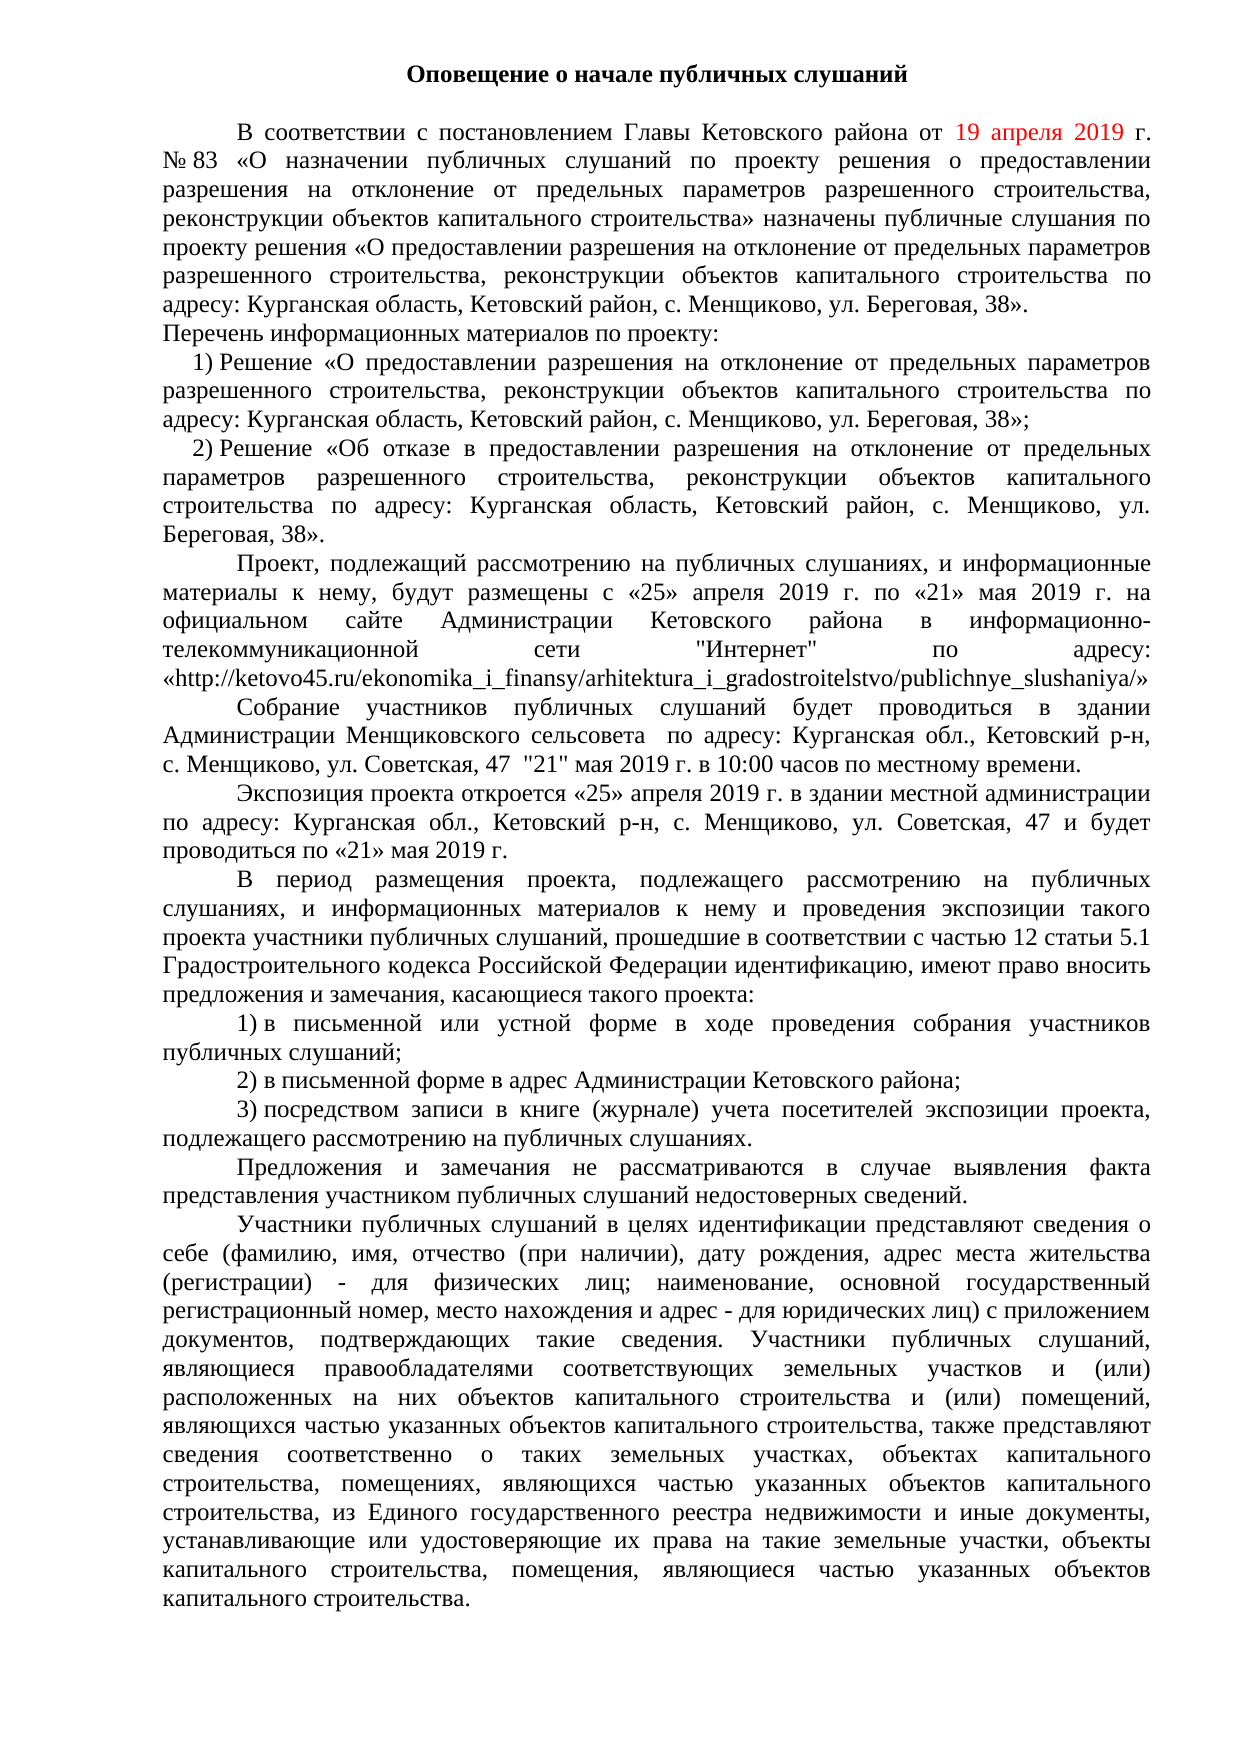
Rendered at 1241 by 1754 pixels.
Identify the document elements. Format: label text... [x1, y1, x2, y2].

text Экспозиция проекта откроется «25» апреля 2019 г. в здании местной администрации по адресу: Курганская обл., Кетовский р-н, с. Менщиково, ул. Советская, 47 и будет проводиться по «21» мая 2019 г. [162, 778, 1152, 864]
text 3) посредством записи в книге (журнале) учета посетителей экспозиции проекта, подлежащего рассмотрению на публичных слушаниях. [162, 1094, 1152, 1152]
text В период размещения проекта, подлежащего рассмотрению на публичных слушаниях, и информационных материалов к нему и проведения экспозиции такого проекта участники публичных слушаний, прошедшие в соответствии с частью 12 статьи 5.1 Градостроительного кодекса Российской Федерации идентификацию, имеют право вносить предложения и замечания, касающиеся такого проекта: [162, 864, 1152, 1008]
text 1) Решение «О предоставлении разрешения на отклонение от предельных параметров разрешенного строительства, реконструкции объектов капитального строительства по адресу: Курганская область, Кетовский район, с. Менщиково, ул. Береговая, 38»; [162, 347, 1152, 433]
text 2) Решение «Об отказе в предоставлении разрешения на отклонение от предельных параметров разрешенного строительства, реконструкции объектов капитального строительства по адресу: Курганская область, Кетовский район, с. Менщиково, ул. Береговая, 38». [162, 433, 1152, 548]
text 1) в письменной или устной форме в ходе проведения собрания участников публичных слушаний; [162, 1008, 1152, 1065]
text Собрание участников публичных слушаний будет проводиться в здании Администрации Менщиковского сельсовета по адресу: Курганская обл., Кетовский р-н, с. Менщиково, ул. Советская, 47 "21" мая 2019 г. в 10:00 часов по местному времени. [162, 692, 1152, 778]
text Проект, подлежащий рассмотрению на публичных слушаниях, и информационные материалы к нему, будут размещены с «25» апреля 2019 г. по «21» мая 2019 г. на официальном сайте Администрации Кетовского района в информационно-телекоммуникационной сети "Интернет" по адресу: «http://ketovo45.ru/ekonomika_i_finansy/arhitektura_i_gradostroitelstvo/publichnye_slushaniya/» [162, 548, 1152, 692]
text Участники публичных слушаний в целях идентификации представляют сведения о себе (фамилию, имя, отчество (при наличии), дату рождения, адрес места жительства (регистрации) - для физических лиц; наименование, основной государственный регистрационный номер, место нахождения и адрес - для юридических лиц) с приложением документов, подтверждающих такие сведения. Участники публичных слушаний, являющиеся правообладателями соответствующих земельных участков и (или) расположенных на них объектов капитального строительства и (или) помещений, являющихся частью указанных объектов капитального строительства, также представляют сведения соответственно о таких земельных участках, объектах капитального строительства, помещениях, являющихся частью указанных объектов капитального строительства, из Единого государственного реестра недвижимости и иные документы, устанавливающие или удостоверяющие их права на такие земельные участки, объекты капитального строительства, помещения, являющиеся частью указанных объектов капитального строительства. [162, 1209, 1152, 1612]
text Оповещение о начале публичных слушаний [162, 59, 1152, 88]
text В соответствии с постановлением Главы Кетовского района от 19 апреля 2019 г. № 83 «О назначении публичных слушаний по проекту решения о предоставлении разрешения на отклонение от предельных параметров разрешенного строительства, реконструкции объектов капитального строительства» назначены публичные слушания по проекту решения «О предоставлении разрешения на отклонение от предельных параметров разрешенного строительства, реконструкции объектов капитального строительства по адресу: Курганская область, Кетовский район, с. Менщиково, ул. Береговая, 38». [162, 117, 1152, 318]
text Предложения и замечания не рассматриваются в случае выявления факта представления участником публичных слушаний недостоверных сведений. [162, 1152, 1152, 1209]
text 2) в письменной форме в адрес Администрации Кетовского района; [162, 1065, 1152, 1094]
text Перечень информационных материалов по проекту: [162, 318, 1152, 347]
